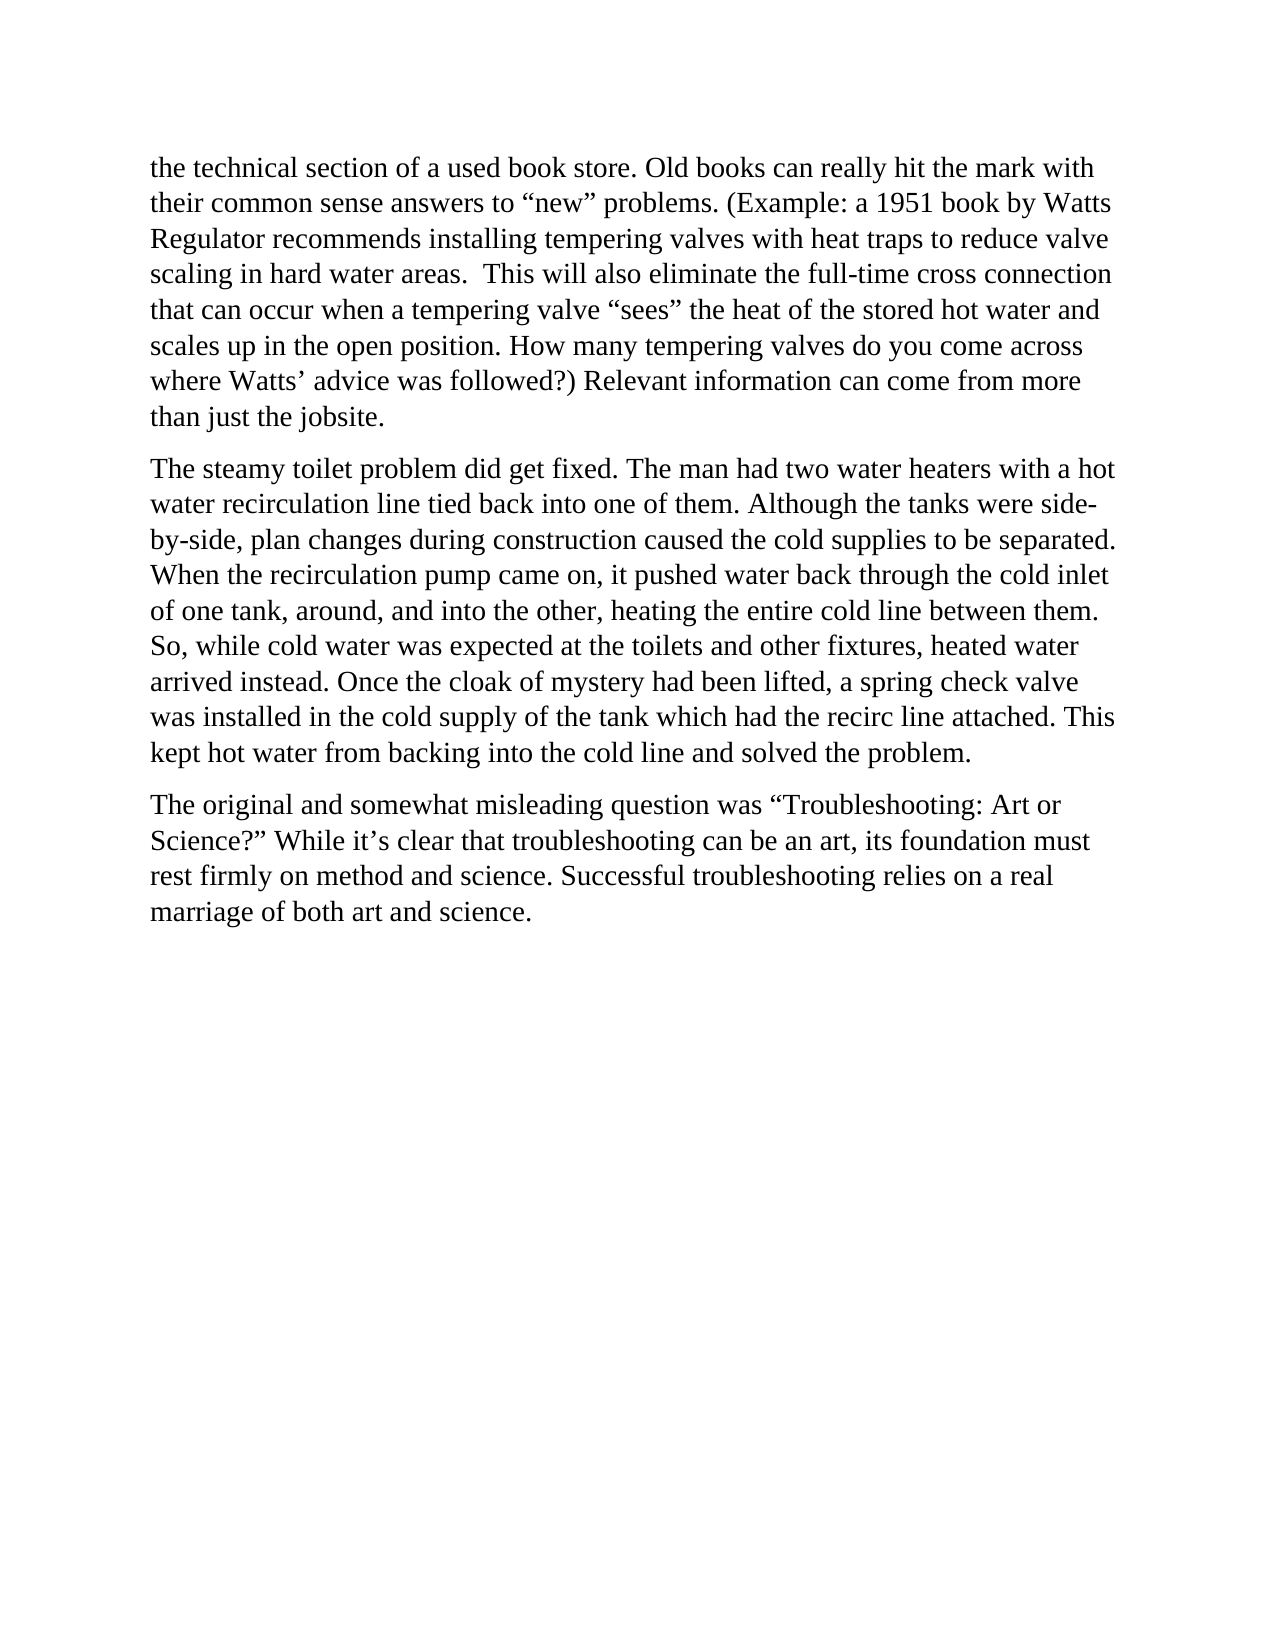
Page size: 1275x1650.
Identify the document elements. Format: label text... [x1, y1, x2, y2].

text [150, 150, 1125, 432]
text The original and somewhat misleading question was “Troubleshooting: Art or Science?” While it’s clear that troubleshooting can be an art, its foundation must rest firmly on method and science. Successful troubleshooting relies on a real marriage of both art and science. [150, 787, 1125, 927]
text The steamy toilet problem did get fixed. The man had two water heaters with a hot water recirculation line tied back into one of them. Although the tanks were side-by-side, plan changes during construction caused the cold supplies to be separated. When the recirculation pump came on, it pushed water back through the cold inlet of one tank, around, and into the other, heating the entire cold line between them. So, while cold water was expected at the toilets and other fixtures, heated water arrived instead. Once the cloak of mystery had been lifted, a spring check valve was installed in the cold supply of the tank which had the recirc line attached. This kept hot water from backing into the cold line and solved the problem. [150, 451, 1125, 768]
